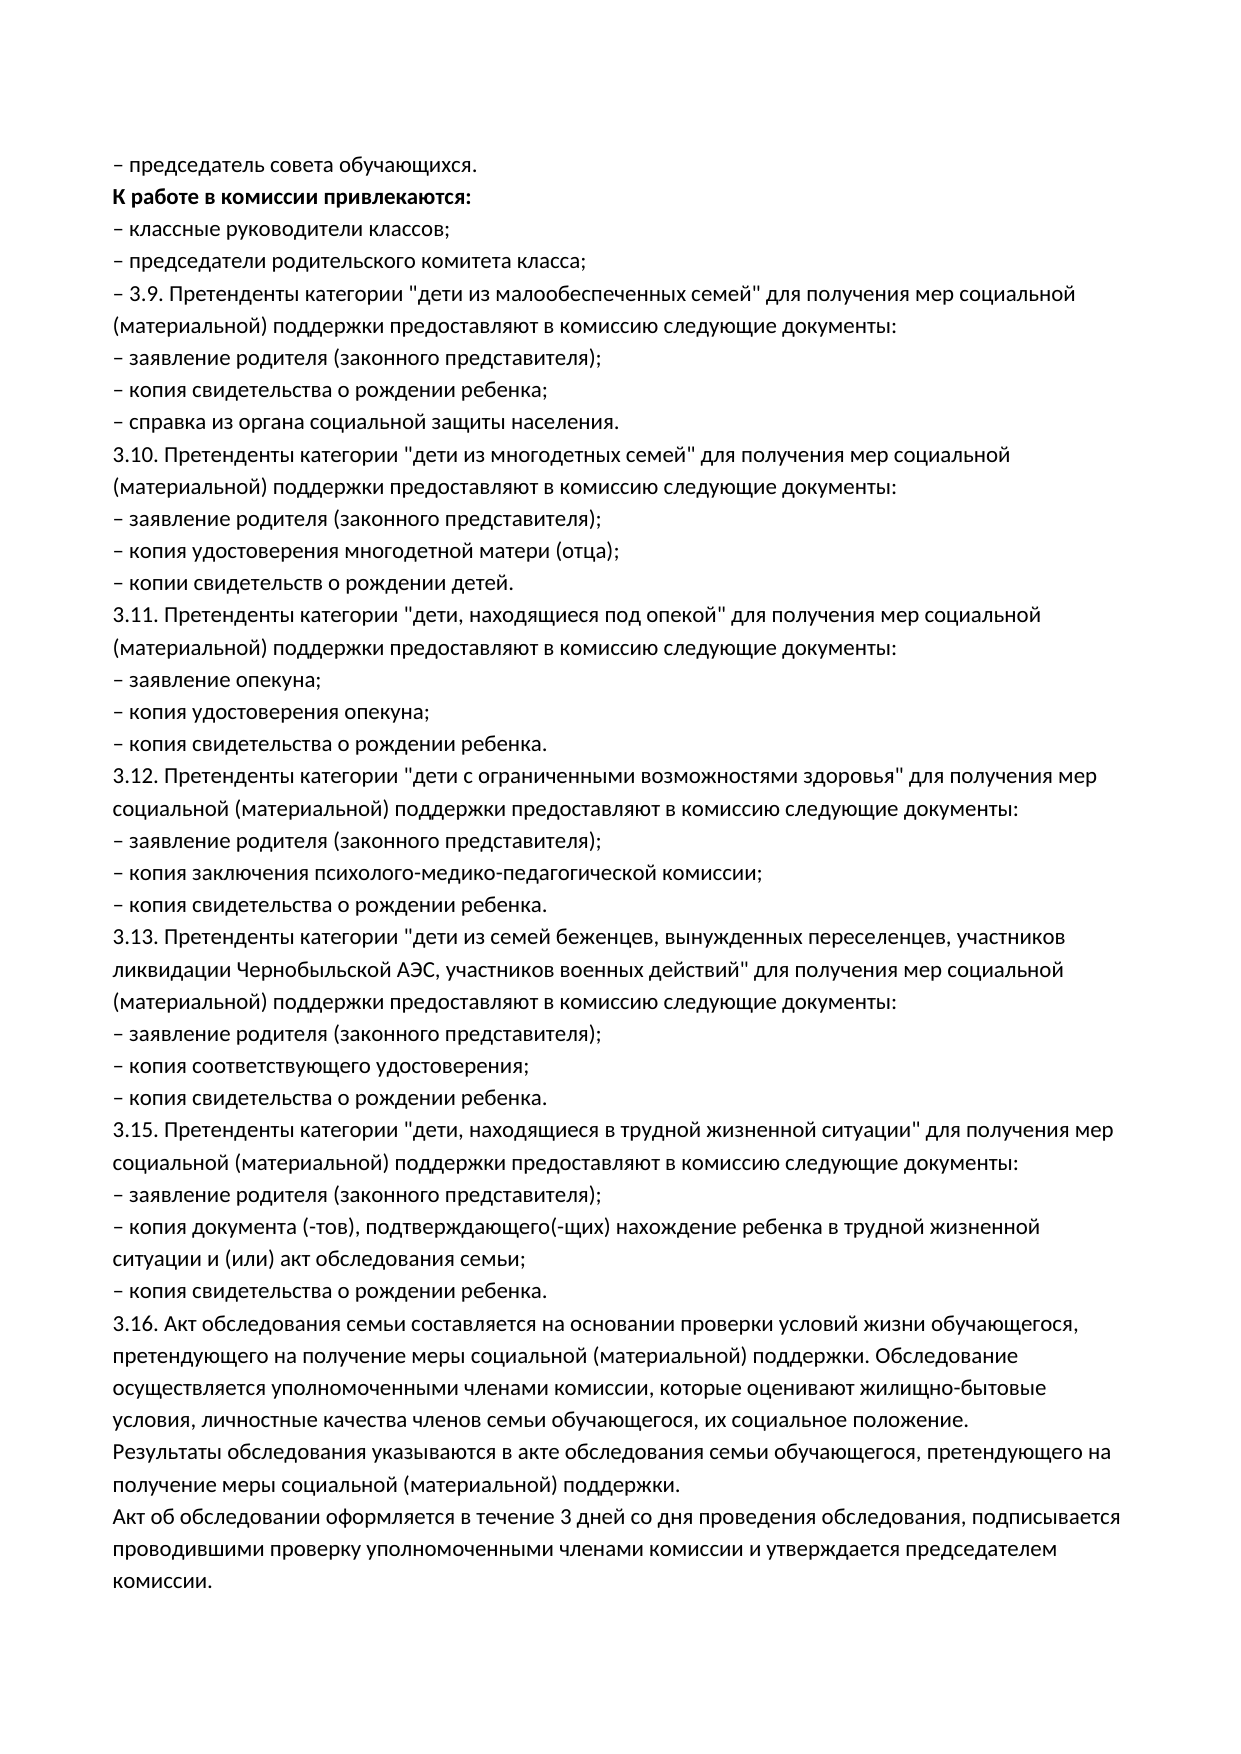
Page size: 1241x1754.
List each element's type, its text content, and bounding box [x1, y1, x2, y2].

text 3.11. Претенденты категории "дети, находящиеся под опекой" для получения мер социальной (материальной) поддержки предоставляют в комиссию следующие документы: [112, 601, 1128, 661]
text – председатели родительского комитета класса; [112, 247, 1128, 274]
text – заявление родителя (законного представителя); [112, 1180, 1128, 1208]
text 3.15. Претенденты категории "дети, находящиеся в трудной жизненной ситуации" для получения мер социальной (материальной) поддержки предоставляют в комиссию следующие документы: [112, 1116, 1128, 1176]
text Акт об обследовании оформляется в течение 3 дней со дня проведения обследования, подписывается проводившими проверку уполномоченными членами комиссии и утверждается председателем комиссии. [112, 1502, 1128, 1594]
text – председатель совета обучающихся. [112, 150, 1128, 178]
text – копия соответствующего удостоверения; [112, 1051, 1128, 1079]
text – заявление родителя (законного представителя); [112, 504, 1128, 532]
text – заявление опекуна; [112, 665, 1128, 693]
text – копия свидетельства о рождении ребенка; [112, 375, 1128, 403]
text – копия документа (-тов), подтверждающего(-щих) нахождение ребенка в трудной жизненной ситуации и (или) акт обследования семьи; [112, 1212, 1128, 1272]
text К работе в комиссии привлекаются: [112, 182, 1128, 210]
text – 3.9. Претенденты категории "дети из малообеспеченных семей" для получения мер социальной (материальной) поддержки предоставляют в комиссию следующие документы: [112, 279, 1128, 339]
text 3.13. Претенденты категории "дети из семей беженцев, вынужденных переселенцев, участников ликвидации Чернобыльской АЭС, участников военных действий" для получения мер социальной (материальной) поддержки предоставляют в комиссию следующие документы: [112, 922, 1128, 1015]
text – заявление родителя (законного представителя); [112, 1019, 1128, 1047]
text 3.10. Претенденты категории "дети из многодетных семей" для получения мер социальной (материальной) поддержки предоставляют в комиссию следующие документы: [112, 440, 1128, 500]
text – копия заключения психолого-медико-педагогической комиссии; [112, 858, 1128, 886]
text – копия свидетельства о рождении ребенка. [112, 1083, 1128, 1111]
text – копия свидетельства о рождении ребенка. [112, 1277, 1128, 1304]
text – копия удостоверения многодетной матери (отца); [112, 536, 1128, 564]
text – заявление родителя (законного представителя); [112, 343, 1128, 371]
text 3.12. Претенденты категории "дети с ограниченными возможностями здоровья" для получения мер социальной (материальной) поддержки предоставляют в комиссию следующие документы: [112, 762, 1128, 822]
text – заявление родителя (законного представителя); [112, 826, 1128, 854]
text – копии свидетельств о рождении детей. [112, 568, 1128, 596]
text – копия свидетельства о рождении ребенка. [112, 890, 1128, 918]
text – классные руководители классов; [112, 214, 1128, 242]
text 3.16. Акт обследования семьи составляется на основании проверки условий жизни обучающегося, претендующего на получение меры социальной (материальной) поддержки. Обследование осуществляется уполномоченными членами комиссии, которые оценивают жилищно-бытовые условия, личностные качества членов семьи обучающегося, их социальное положение. [112, 1309, 1128, 1433]
text – копия свидетельства о рождении ребенка. [112, 729, 1128, 757]
text – копия удостоверения опекуна; [112, 697, 1128, 725]
text Результаты обследования указываются в акте обследования семьи обучающегося, претендующего на получение меры социальной (материальной) поддержки. [112, 1437, 1128, 1498]
text – справка из органа социальной защиты населения. [112, 407, 1128, 436]
